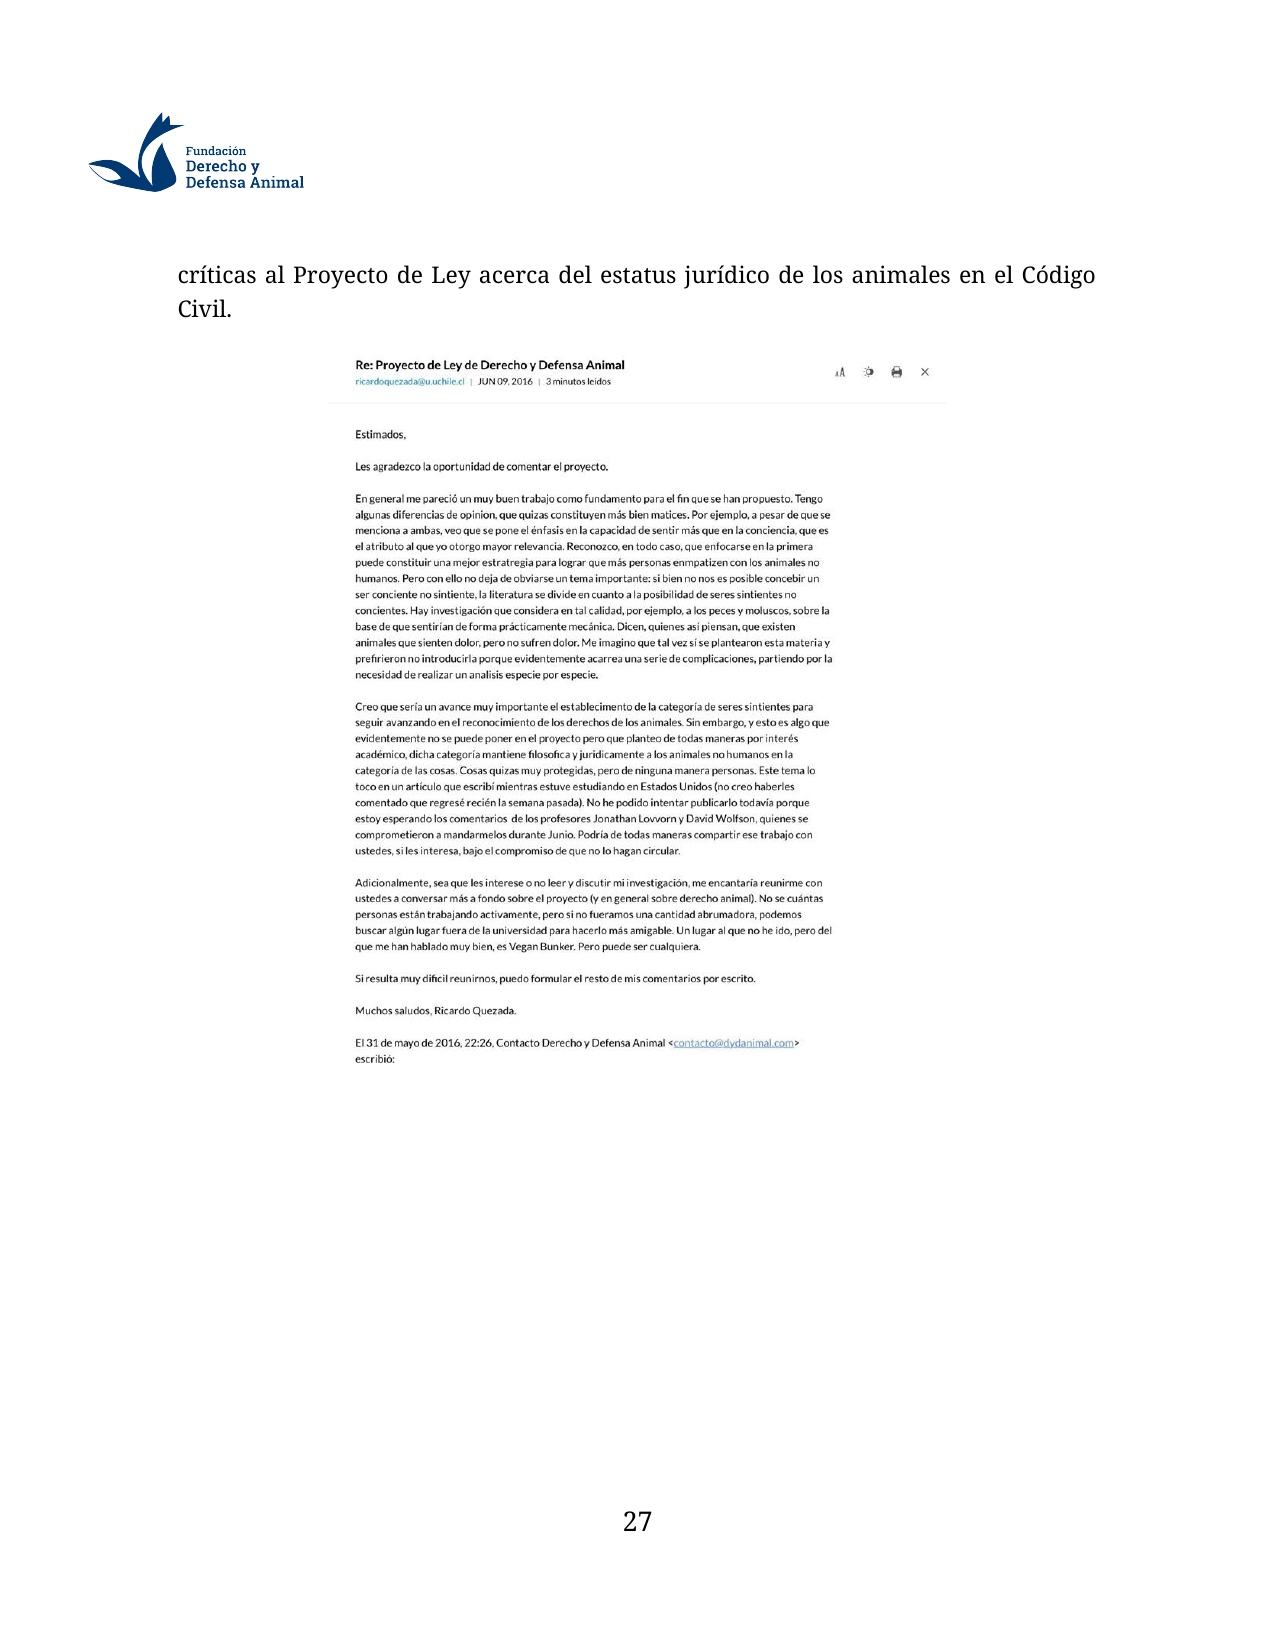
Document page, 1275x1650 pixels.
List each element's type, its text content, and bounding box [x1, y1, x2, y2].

picture [328, 343, 947, 1075]
picture [88, 44, 304, 260]
